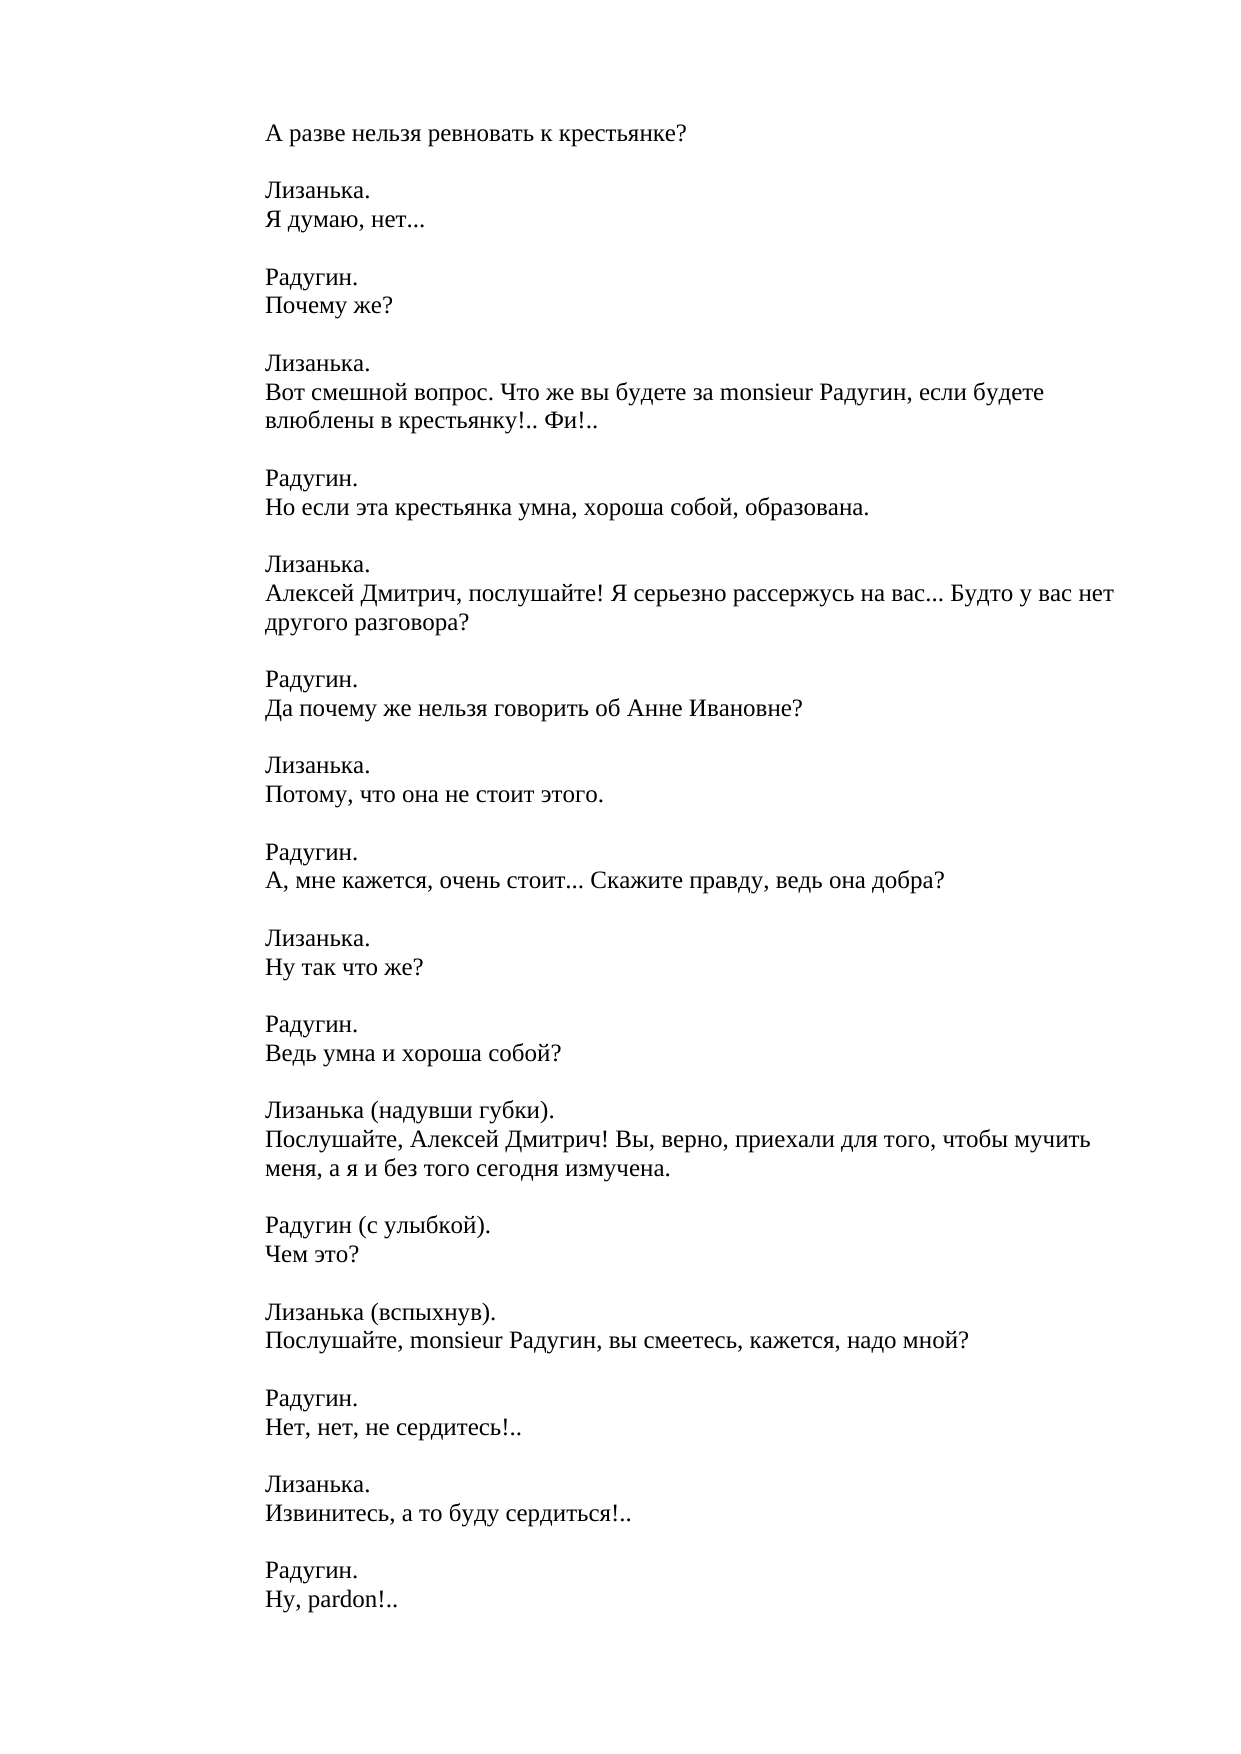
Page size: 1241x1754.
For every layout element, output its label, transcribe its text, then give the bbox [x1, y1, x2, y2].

text влюблены в крестьянку!.. Фи!.. [252, 406, 1152, 434]
text Я думаю, нет... [252, 204, 1152, 233]
text Лизанька. [252, 751, 1152, 779]
text Ведь умна и хороша собой? [252, 1038, 1152, 1067]
text Извинитесь, а то буду сердиться!.. [252, 1498, 1152, 1527]
text другого разговора? [252, 607, 1152, 636]
text Послушайте, monsieur Радугин, вы смеетесь, кажется, надо мной? [252, 1326, 1152, 1354]
text Радугин. [252, 1383, 1152, 1412]
text Лизанька. [252, 923, 1152, 952]
text Ну так что же? [252, 952, 1152, 981]
text Почему же? [252, 291, 1152, 319]
text А, мне кажется, очень стоит... Скажите правду, ведь она добра? [252, 866, 1152, 894]
text Радугин (с улыбкой). [252, 1211, 1152, 1239]
text Радугин. [252, 1556, 1152, 1584]
text Радугин. [252, 1009, 1152, 1038]
text Лизанька. [252, 176, 1152, 204]
text Лизанька (надувши губки). [252, 1096, 1152, 1124]
text Радугин. [252, 463, 1152, 492]
text меня, а я и без того сегодня измучена. [252, 1153, 1152, 1182]
text Лизанька. [252, 348, 1152, 377]
text Лизанька. [252, 1469, 1152, 1498]
text Ну, pardon!.. [252, 1584, 1152, 1613]
text Послушайте, Алексей Дмитрич! Вы, верно, приехали для того, чтобы мучить [252, 1124, 1152, 1153]
text Нет, нет, не сердитесь!.. [252, 1412, 1152, 1441]
text Лизанька. [252, 549, 1152, 578]
text А разве нельзя ревновать к крестьянке? [252, 118, 1152, 147]
text Радугин. [252, 664, 1152, 693]
text Чем это? [252, 1239, 1152, 1268]
text Лизанька (вспыхнув). [252, 1297, 1152, 1326]
text Радугин. [252, 262, 1152, 291]
text Вот смешной вопрос. Что же вы будете за monsieur Радугин, если будете [252, 377, 1152, 406]
text Алексей Дмитрич, послушайте! Я серьезно раcсержусь на вас... Будто у вас нет [252, 578, 1152, 607]
text Но если эта крестьянка умна, хороша собой, образована. [252, 492, 1152, 521]
text Да почему же нельзя говорить об Анне Ивановне? [252, 693, 1152, 722]
text Радугин. [252, 837, 1152, 866]
text Потому, что она не стоит этого. [252, 779, 1152, 808]
